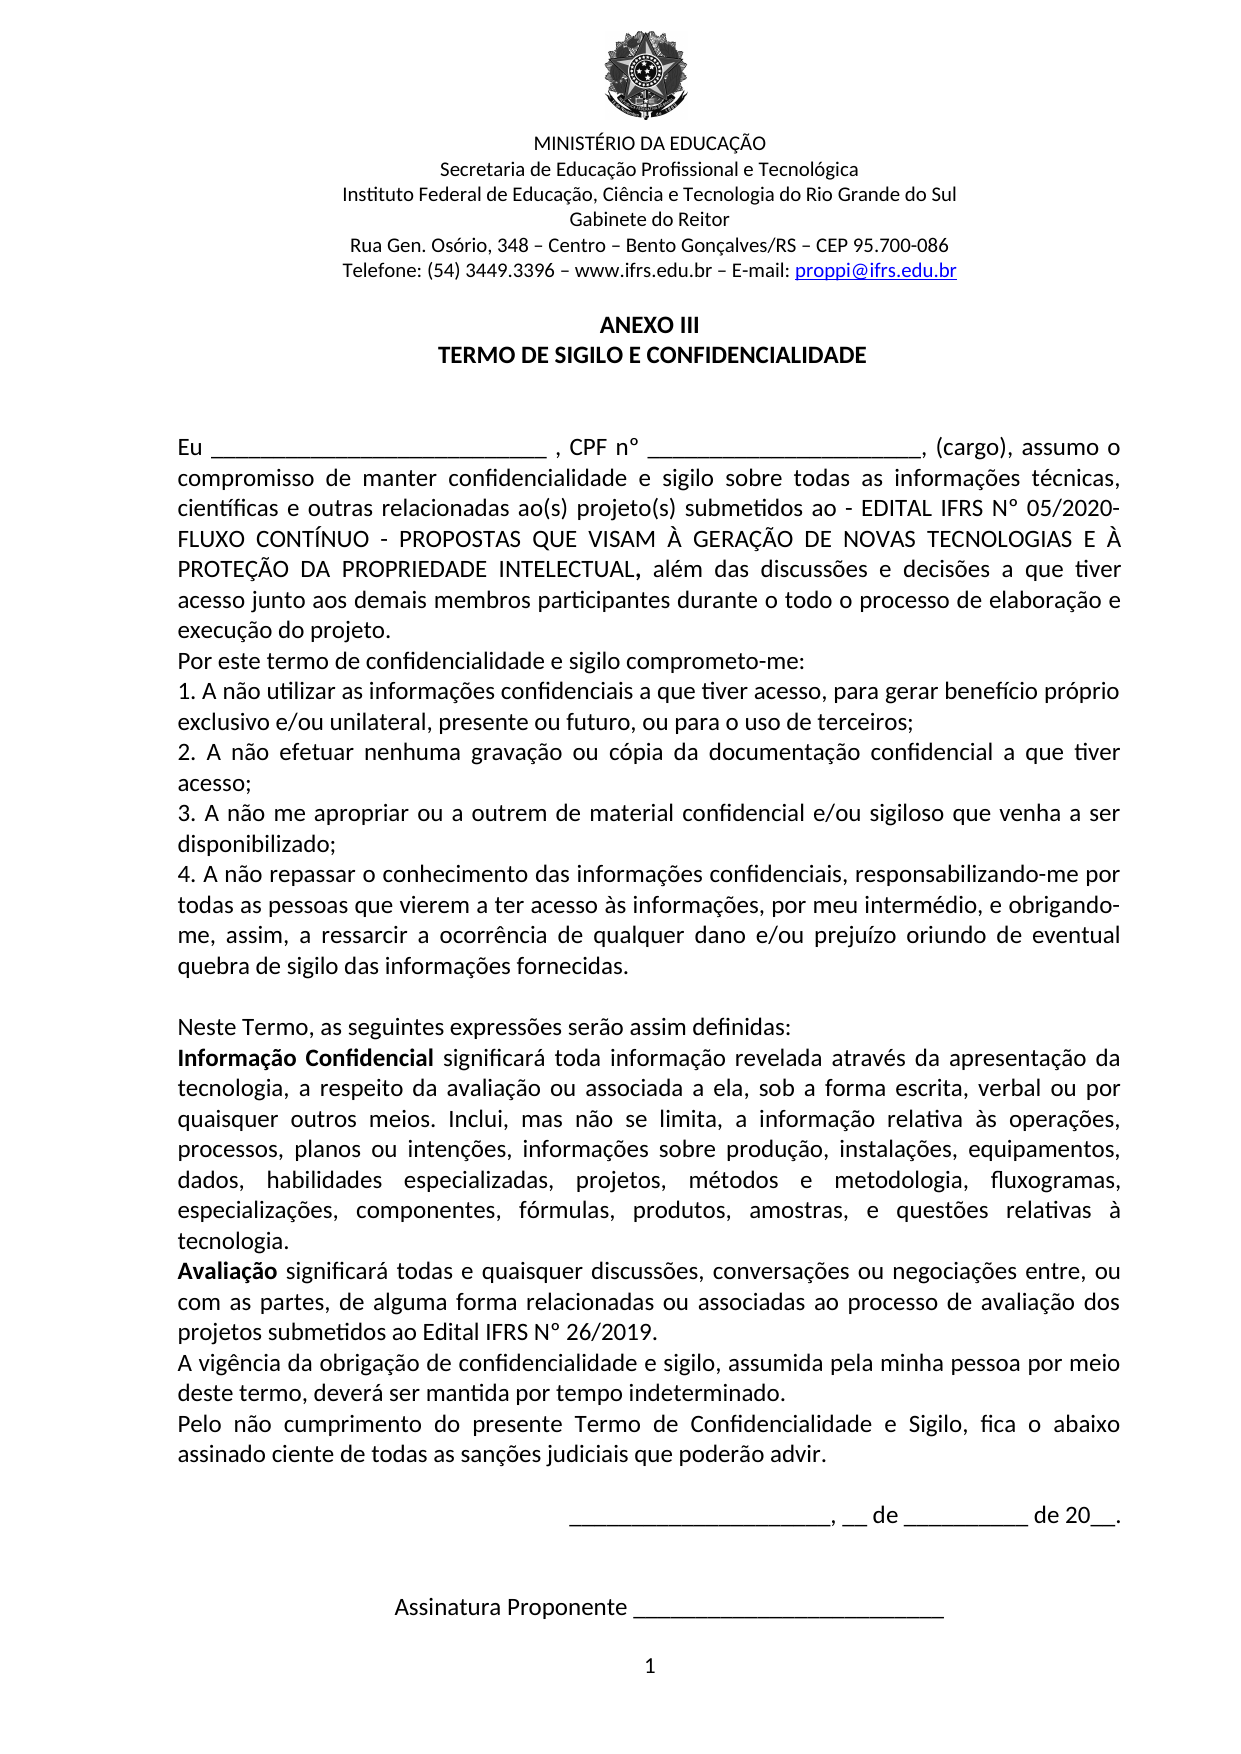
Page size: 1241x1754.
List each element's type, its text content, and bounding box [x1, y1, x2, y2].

text Pelo não cumprimento do presente Termo de Confidencialidade e Sigilo, fica o abaixo assinado ciente de todas as sanções judiciais que poderão advir. [177, 1408, 1122, 1469]
picture [604, 31, 688, 120]
text 2. A não efetuar nenhuma gravação ou cópia da documentação confidencial a que tiver acesso; [177, 736, 1122, 797]
text ANEXO III [177, 309, 1122, 340]
text Assinatura Proponente _________________________ [177, 1591, 1122, 1622]
text Por este termo de confidencialidade e sigilo comprometo-me: [177, 645, 1122, 675]
text 3. A não me apropriar ou a outrem de material confidencial e/ou sigiloso que venha a ser disponibilizado; [177, 797, 1122, 858]
text _____________________, __ de __________ de 20__. [177, 1499, 1122, 1530]
text Eu ___________________________ , CPF nº ______________________, (cargo), assumo o compromisso de manter confidencialidade e sigilo sobre todas as informações técnicas, científicas e outras relacionadas ao(s) projeto(s) submetidos ao - EDITAL IFRS Nº 05/2020- FLUXO CONTÍNUO - PROPOSTAS QUE VISAM À GERAÇÃO DE NOVAS TECNOLOGIAS E À PROTEÇÃO DA PROPRIEDADE INTELECTUAL, além das discussões e decisões a que tiver acesso junto aos demais membros participantes durante o todo o processo de elaboração e execução do projeto. [177, 431, 1122, 645]
text Informação Confidencial significará toda informação revelada através da apresentação da tecnologia, a respeito da avaliação ou associada a ela, sob a forma escrita, verbal ou por quaisquer outros meios. Inclui, mas não se limita, a informação relativa às operações, processos, planos ou intenções, informações sobre produção, instalações, equipamentos, dados, habilidades especializadas, projetos, métodos e metodologia, fluxogramas, especializações, componentes, fórmulas, produtos, amostras, e questões relativas à tecnologia. [177, 1042, 1122, 1255]
text TERMO DE SIGILO E CONFIDENCIALIDADE [177, 340, 1122, 370]
text 1. A não utilizar as informações confidenciais a que tiver acesso, para gerar benefício próprio exclusivo e/ou unilateral, presente ou futuro, ou para o uso de terceiros; [177, 675, 1122, 736]
text 4. A não repassar o conhecimento das informações confidenciais, responsabilizando-me por todas as pessoas que vierem a ter acesso às informações, por meu intermédio, e obrigando-me, assim, a ressarcir a ocorrência de qualquer dano e/ou prejuízo oriundo de eventual quebra de sigilo das informações fornecidas. [177, 858, 1122, 981]
text A vigência da obrigação de confidencialidade e sigilo, assumida pela minha pessoa por meio deste termo, deverá ser mantida por tempo indeterminado. [177, 1347, 1122, 1408]
text Neste Termo, as seguintes expressões serão assim definidas: [177, 1011, 1122, 1042]
text Avaliação significará todas e quaisquer discussões, conversações ou negociações entre, ou com as partes, de alguma forma relacionadas ou associadas ao processo de avaliação dos projetos submetidos ao Edital IFRS Nº 26/2019. [177, 1255, 1122, 1347]
